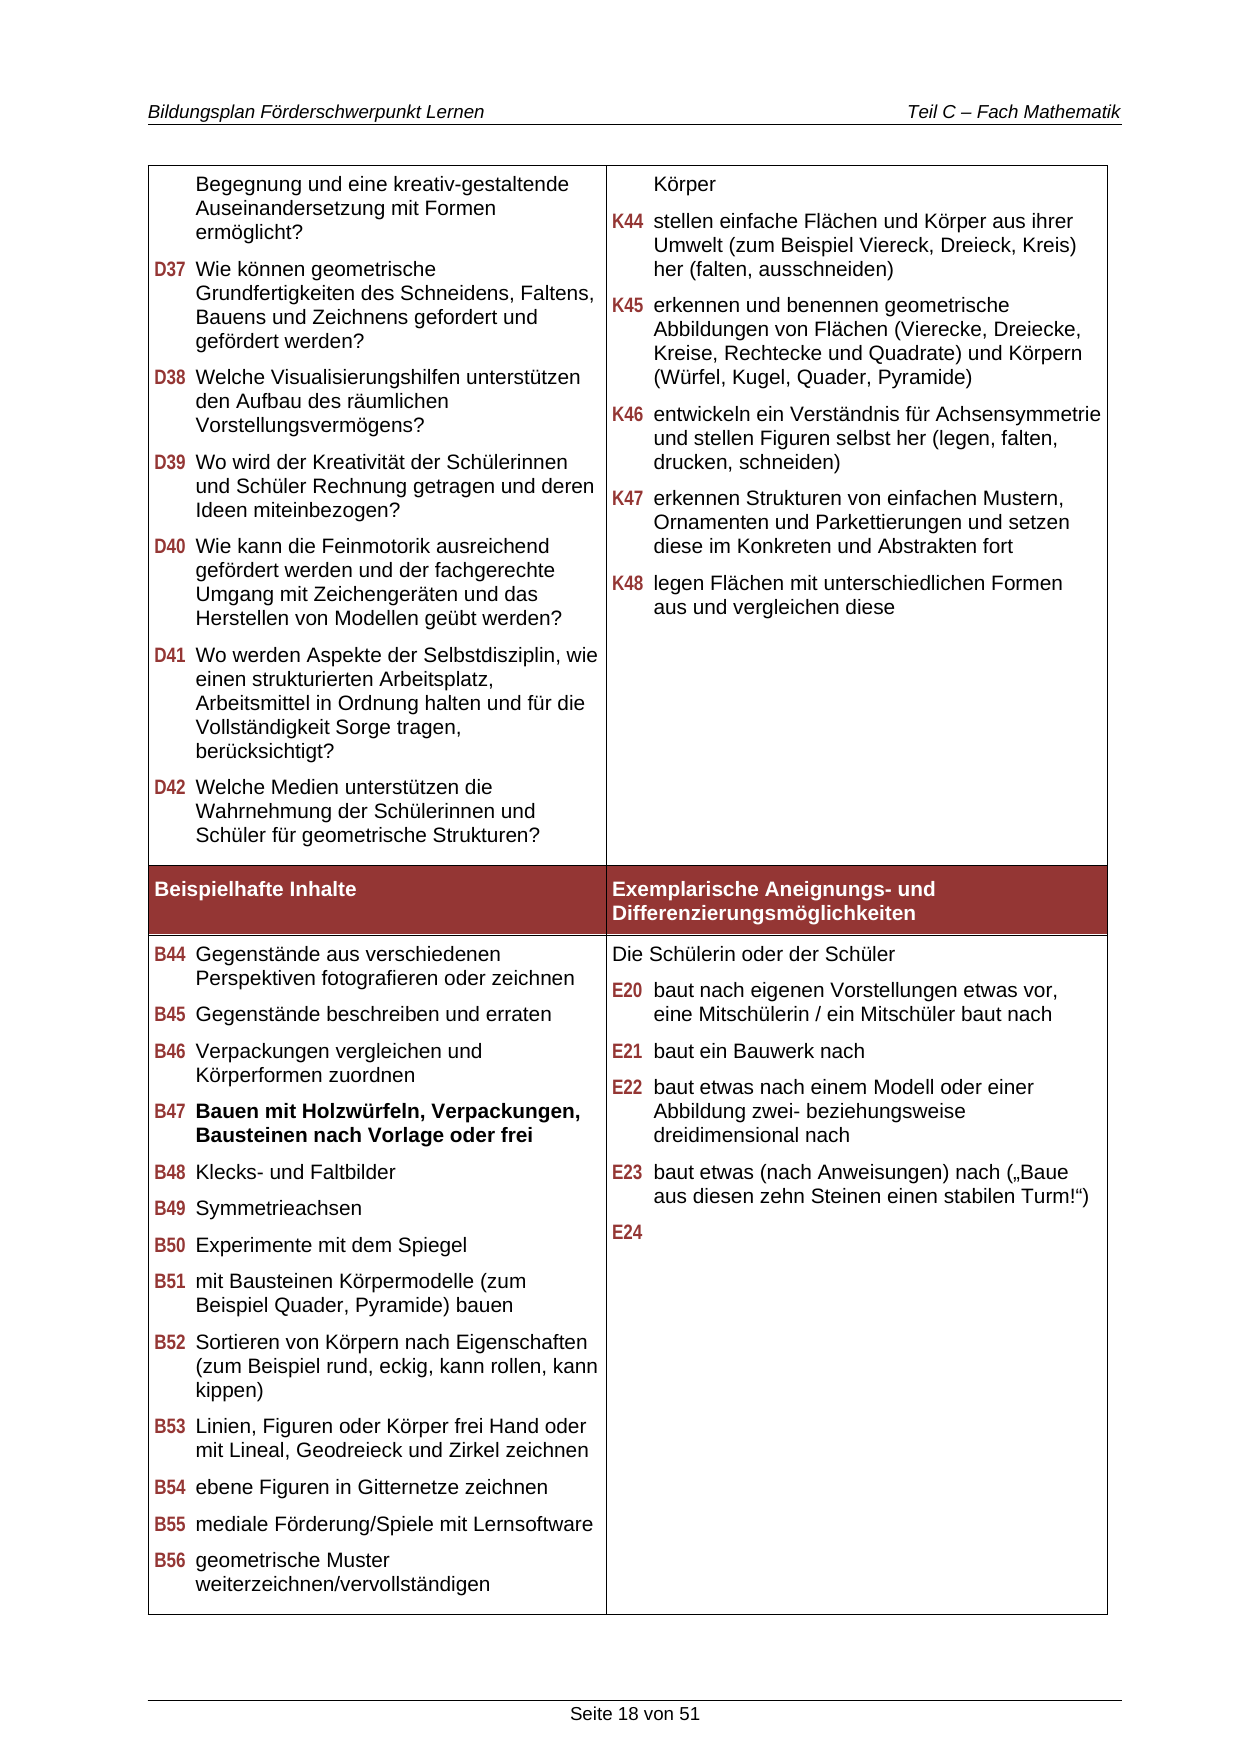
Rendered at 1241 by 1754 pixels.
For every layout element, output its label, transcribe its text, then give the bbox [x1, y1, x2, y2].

table_cell Die Schülerin oder der Schüler baut nach eigenen Vorstellungen etwas vor, eine Mitschülerin / ein Mitschüler baut nach baut ein Bauwerk nach baut etwas nach einem Modell oder einer Abbildung zwei- beziehungsweise dreidimensional nach baut etwas (nach Anweisungen) nach („Baue aus diesen zehn Steinen einen stabilen Turm!“) [607, 936, 1107, 1614]
table_cell Gegenstände aus verschiedenen Perspektiven fotografieren oder zeichnen Gegenstände beschreiben und erraten Verpackungen vergleichen und Körperformen zuordnen Bauen mit Holzwürfeln, Verpackungen, Bausteinen nach Vorlage oder frei Klecks- und Faltbilder Symmetrieachsen Experimente mit dem Spiegel mit Bausteinen Körpermodelle (zum Beispiel Quader, Pyramide) bauen Sortieren von Körpern nach Eigenschaften (zum Beispiel rund, eckig, kann rollen, kann kippen) Linien, Figuren oder Körper frei Hand oder mit Lineal, Geodreieck und Zirkel zeichnen ebene Figuren in Gitternetze zeichnen mediale Förderung/Spiele mit Lernsoftware geometrische Muster weiterzeichnen/vervollständigen [149, 936, 606, 1614]
table_cell Beispielhafte Inhalte [149, 866, 606, 934]
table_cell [149, 166, 606, 865]
table_cell Exemplarische Aneignungs- und Differenzierungsmöglichkeiten [607, 866, 1107, 934]
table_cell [607, 166, 1107, 865]
